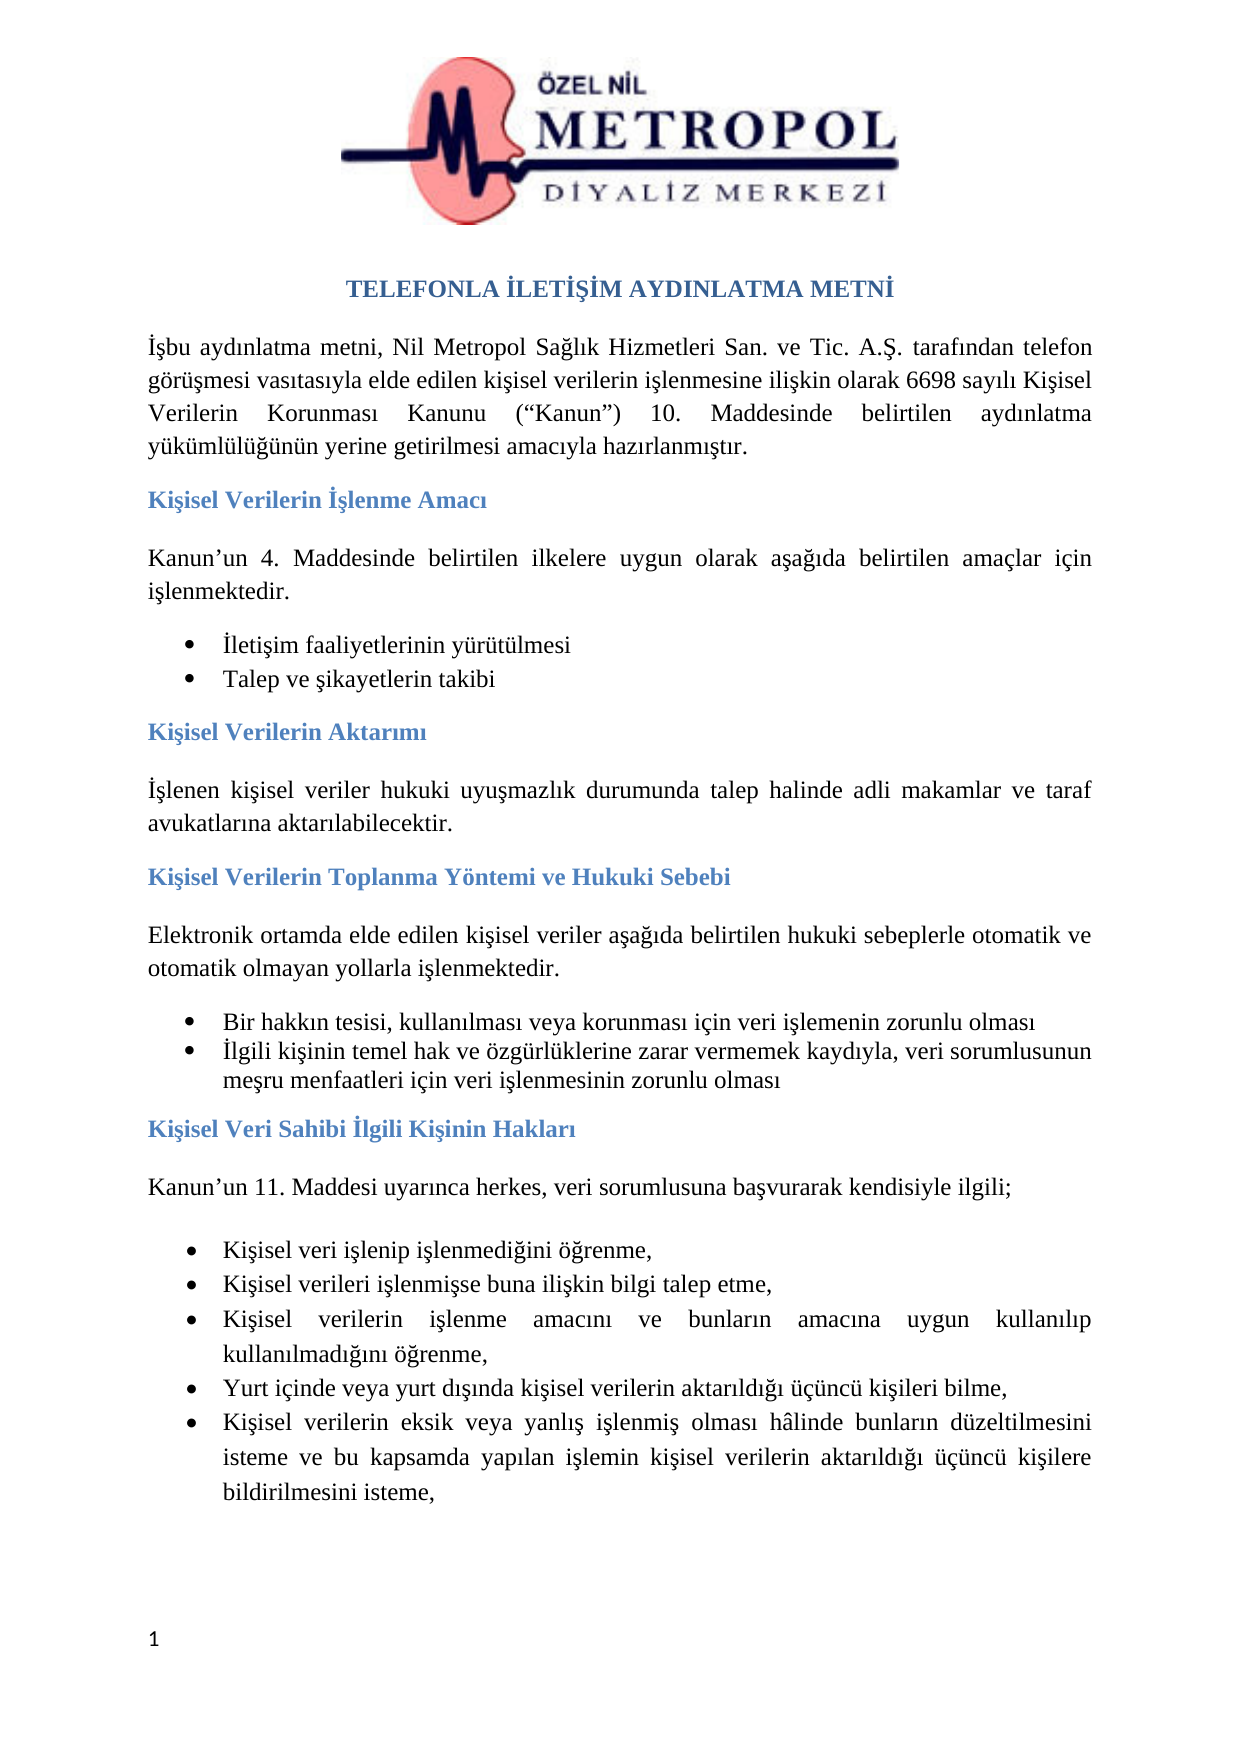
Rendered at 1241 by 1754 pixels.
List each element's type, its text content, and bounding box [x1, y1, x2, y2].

list Kişisel verileri işlenmişse buna ilişkin bilgi talep etme, [185, 1265, 1093, 1299]
subtitle TELEFONLA İLETİŞİM AYDINLATMA METNİ [148, 274, 1093, 303]
list Talep ve şikayetlerin takibi [185, 664, 1093, 692]
text Elektronik ortamda elde edilen kişisel veriler aşağıda belirtilen hukuki sebeplerle otomatik ve otomatik olmayan yollarla işlenmektedir. [148, 920, 1093, 982]
list İlgili kişinin temel hak ve özgürlüklerine zarar vermemek kaydıyla, veri sorumlusunun meşru menfaatleri için veri işlenmesinin zorunlu olması [185, 1036, 1093, 1093]
subtitle Kişisel Verilerin Aktarımı [148, 717, 1093, 746]
text Kanun’un 11. Maddesi uyarınca herkes, veri sorumlusuna başvurarak kendisiyle ilgili; [148, 1172, 1093, 1201]
picture [341, 57, 900, 225]
text İşbu aydınlatma metni, Nil Metropol Sağlık Hizmetleri San. ve Tic. A.Ş. tarafından telefon görüşmesi vasıtasıyla elde edilen kişisel verilerin işlenmesine ilişkin olarak 6698 sayılı Kişisel Verilerin Korunması Kanunu (“Kanun”) 10. Maddesinde belirtilen aydınlatma yükümlülüğünün yerine getirilmesi amacıyla hazırlanmıştır. [148, 332, 1093, 460]
list Kişisel verilerin işlenme amacını ve bunların amacına uygun kullanılıp kullanılmadığını öğrenme, [185, 1299, 1093, 1368]
list ﻿İletişim faaliyetlerinin yürütülmesi [185, 630, 1093, 659]
list Yurt içinde veya yurt dışında kişisel verilerin aktarıldığı üçüncü kişileri bilme, [185, 1368, 1093, 1402]
list Kişisel veri işlenip işlenmediğini öğrenme, [185, 1230, 1093, 1265]
list Bir hakkın tesisi, kullanılması veya korunması için veri işlemenin zorunlu olması [185, 1007, 1093, 1036]
text İşlenen kişisel veriler hukuki uyuşmazlık durumunda talep halinde adli makamlar ve taraf avukatlarına aktarılabilecektir. [148, 776, 1093, 837]
subtitle Kişisel Verilerin İşlenme Amacı [148, 485, 1093, 514]
subtitle Kişisel Verilerin Toplanma Yöntemi ve Hukuki Sebebi [148, 862, 1093, 891]
subtitle Kişisel Veri Sahibi İlgili Kişinin Hakları [148, 1114, 1093, 1143]
text Kanun’un 4. Maddesinde belirtilen ilkelere uygun olarak aşağıda belirtilen amaçlar için işlenmektedir. [148, 543, 1093, 605]
list Kişisel verilerin eksik veya yanlış işlenmiş olması hâlinde bunların düzeltilmesini isteme ve bu kapsamda yapılan işlemin kişisel verilerin aktarıldığı üçüncü kişilere bildirilmesini isteme, [185, 1402, 1093, 1505]
